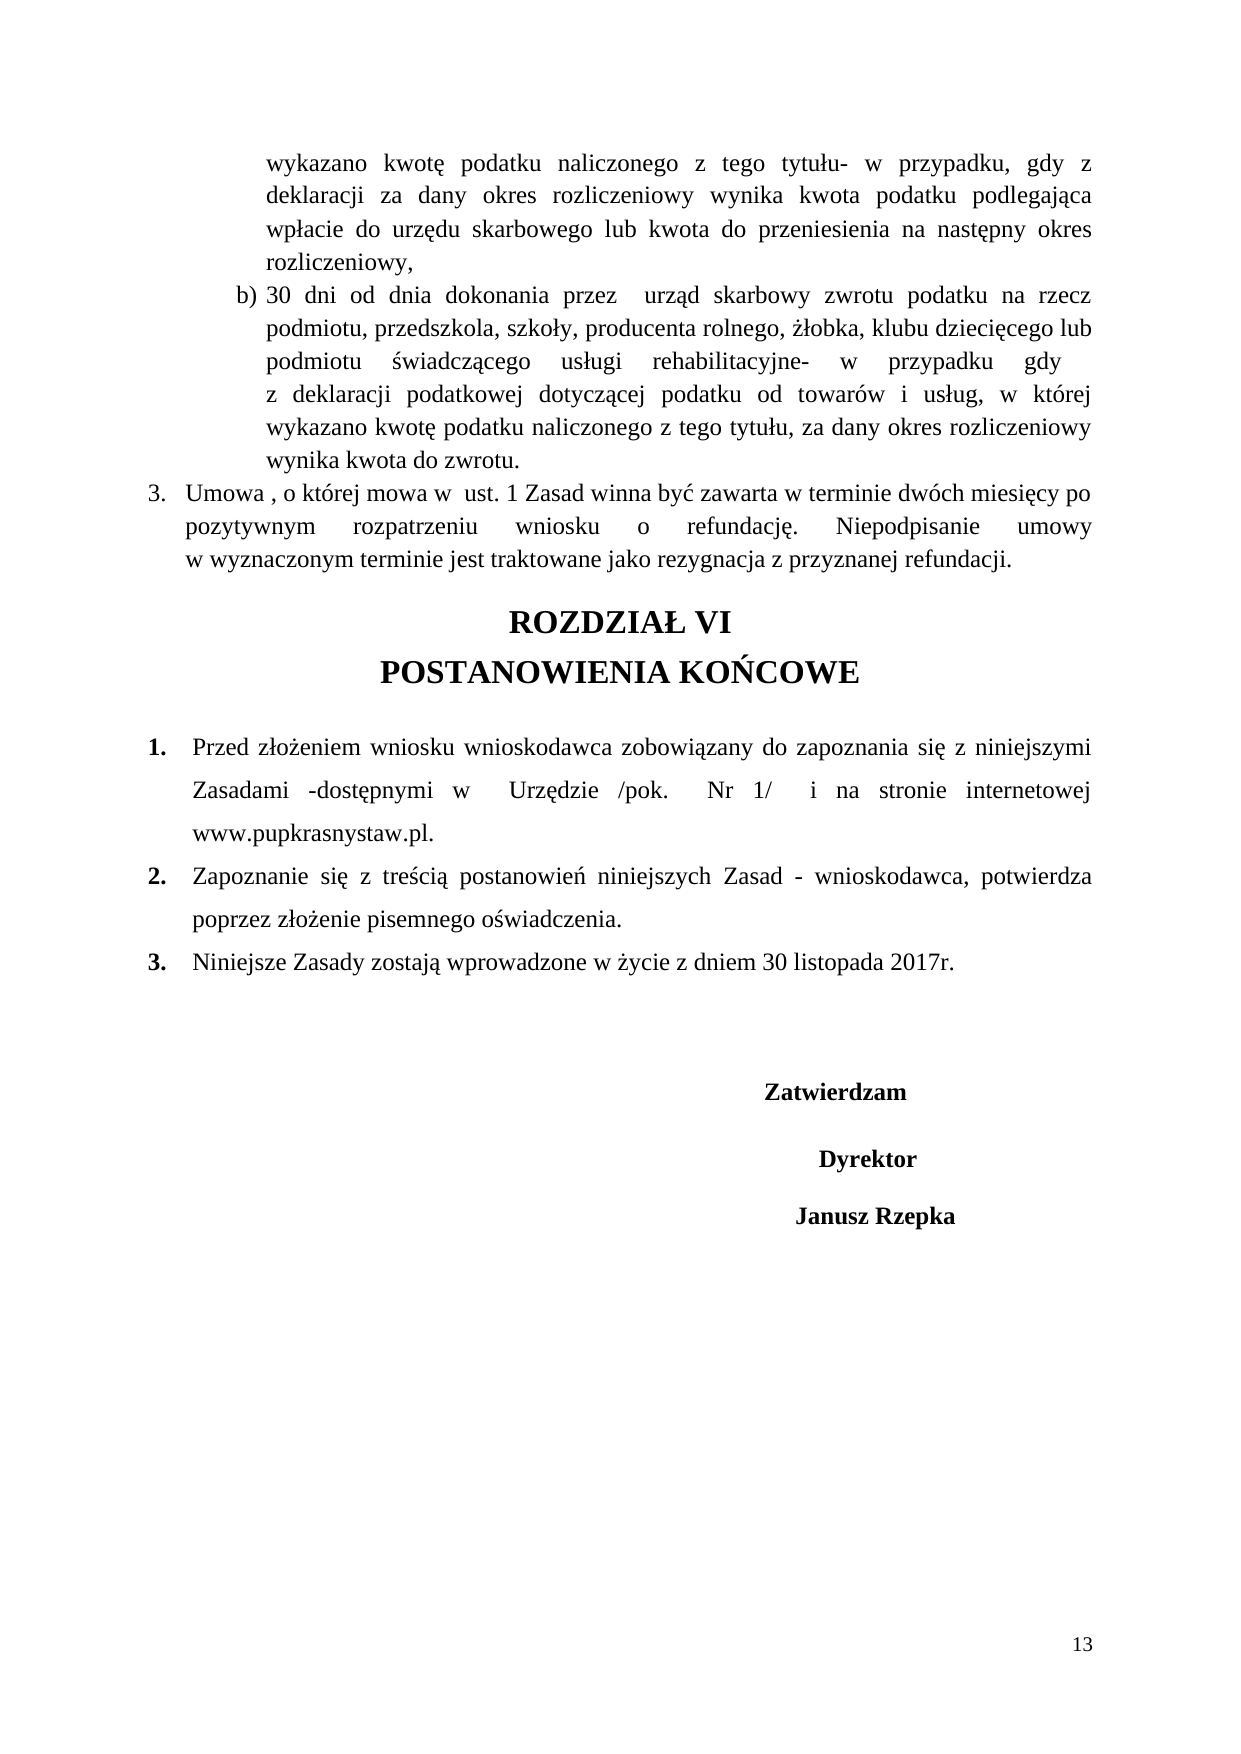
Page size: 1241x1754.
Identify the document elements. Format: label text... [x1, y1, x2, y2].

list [236, 148, 1093, 275]
text Dyrektor [590, 1144, 1093, 1172]
text Zatwierdzam [590, 1077, 1093, 1105]
list 30 dni od dnia dokonania przez urząd skarbowy zwrotu podatku na rzecz podmiotu, przedszkola, szkoły, producenta rolnego, żłobka, klubu dziecięcego lub podmiotu świadczącego usługi rehabilitacyjne- w przypadku gdy z deklaracji podatkowej dotyczącej podatku od towarów i usług, w której wykazano kwotę podatku naliczonego z tego tytułu, za dany okres rozliczeniowy wynika kwota do zwrotu. [236, 280, 1093, 473]
list Zapoznanie się z treścią postanowień niniejszych Zasad - wnioskodawca, potwierdza poprzez złożenie pisemnego oświadczenia. [148, 861, 1093, 933]
subtitle ROZDZIAŁ VI [148, 602, 1093, 640]
text Janusz Rzepka [590, 1201, 1093, 1230]
list Niniejsze Zasady zostają wprowadzone w życie z dniem 30 listopada 2017r. [148, 947, 1093, 976]
list Umowa , o której mowa w ust. 1 Zasad winna być zawarta w terminie dwóch miesięcy po pozytywnym rozpatrzeniu wniosku o refundację. Niepodpisanie umowy w wyznaczonym terminie jest traktowane jako rezygnacja z przyznanej refundacji. [148, 478, 1093, 573]
list Przed złożeniem wniosku wnioskodawca zobowiązany do zapoznania się z niniejszymi Zasadami -dostępnymi w Urzędzie /pok. Nr 1/ i na stronie internetowej www.pupkrasnystaw.pl. [148, 732, 1093, 847]
text POSTANOWIENIA KOŃCOWE [148, 652, 1093, 691]
